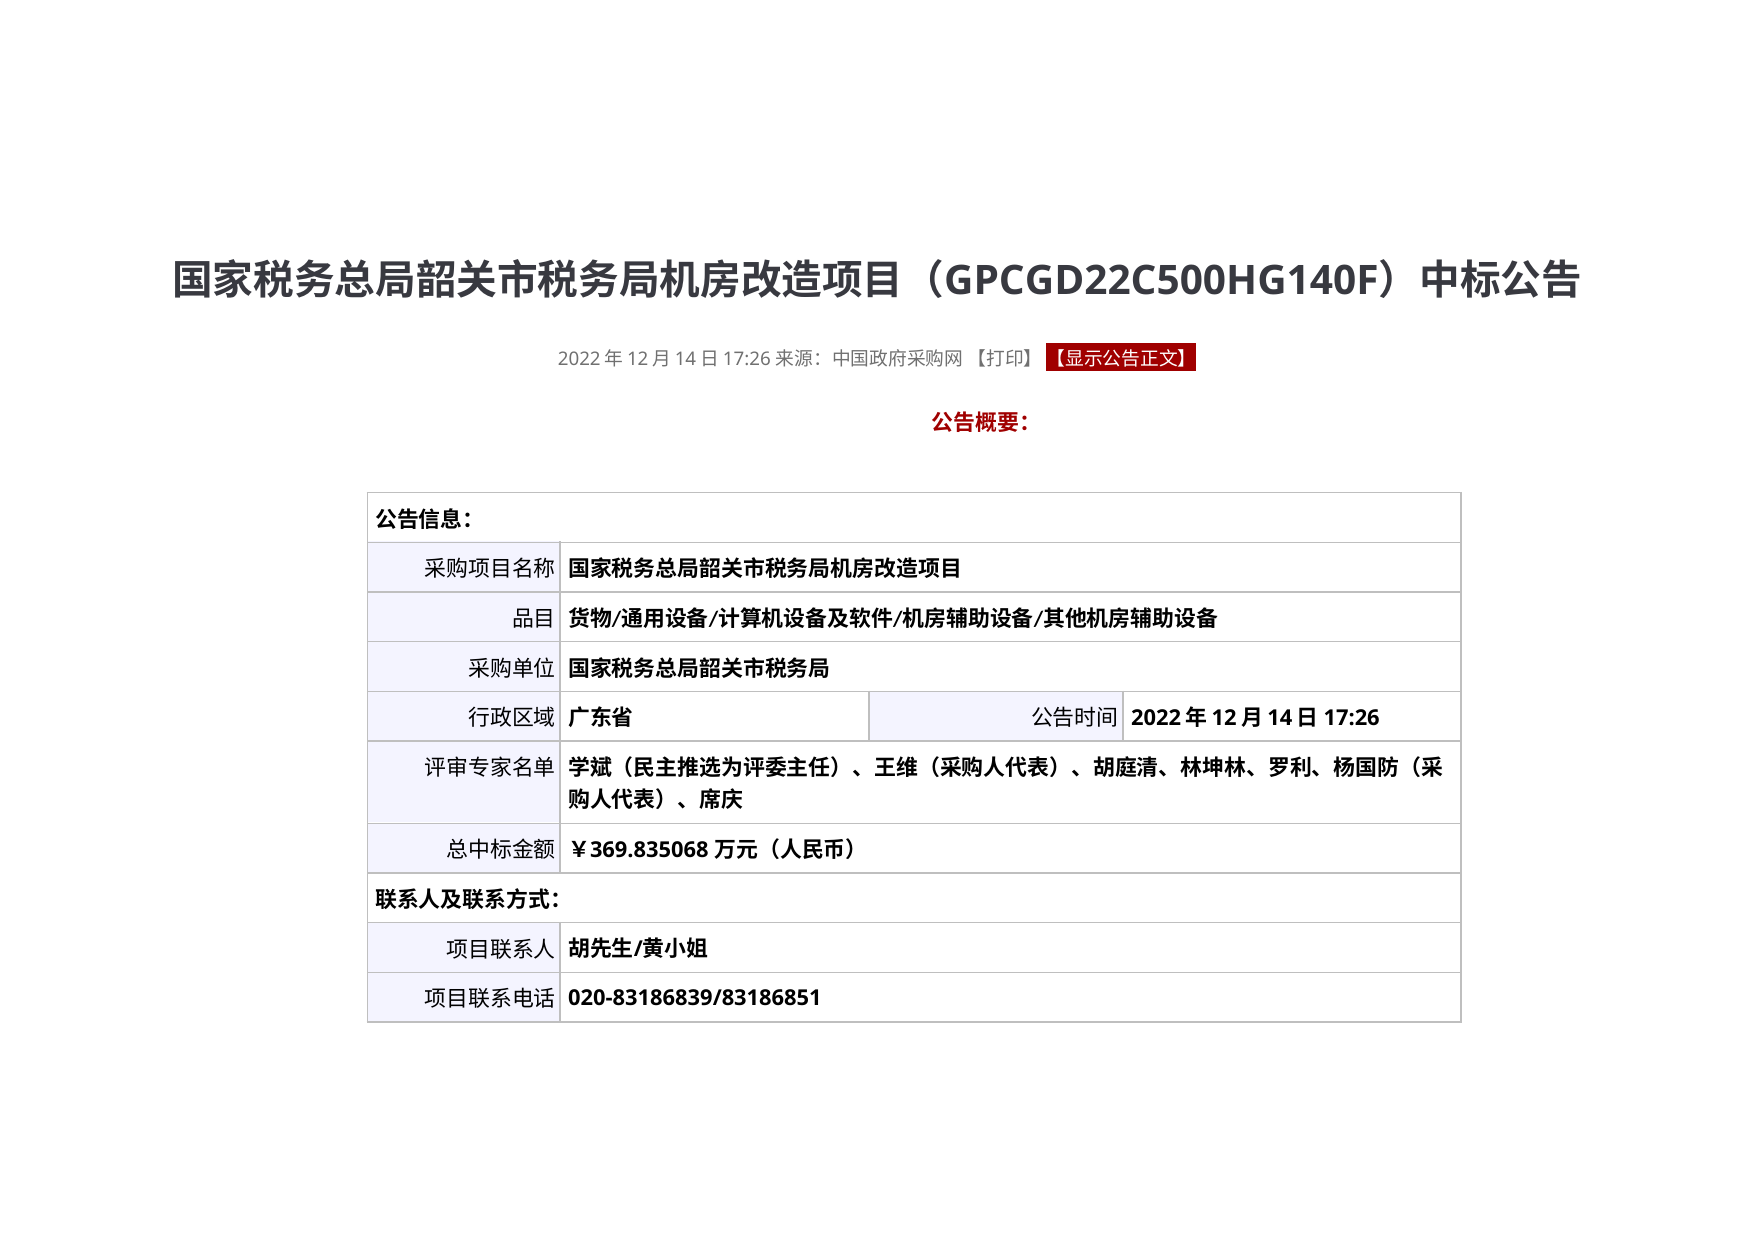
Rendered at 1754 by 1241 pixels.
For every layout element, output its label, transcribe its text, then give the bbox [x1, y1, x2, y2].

table_cell 公告时间 [870, 692, 1122, 740]
table_cell 胡先生/黄小姐 [561, 923, 1460, 971]
table_cell ￥369.835068 万元（人民币） [561, 824, 1460, 872]
table_cell 020-83186839/83186851 [561, 973, 1460, 1021]
table_cell 国家税务总局韶关市税务局 [561, 642, 1460, 691]
table_cell 联系人及联系方式： [368, 874, 1460, 922]
table_cell 行政区域 [368, 692, 559, 740]
table_cell 项目联系电话 [368, 973, 559, 1021]
subtitle 公告概要： [369, 404, 1604, 437]
table_cell 采购项目名称 [368, 543, 559, 591]
table_cell 广东省 [561, 692, 868, 740]
subtitle 国家税务总局韶关市税务局机房改造项目（GPCGD22C500HG140F）中标公告 [150, 244, 1604, 309]
table_cell 品目 [368, 593, 559, 641]
table_cell 2022年12月14日 17:26 [1124, 692, 1460, 740]
table_cell 国家税务总局韶关市税务局机房改造项目 [561, 543, 1460, 591]
table_cell 学斌（民主推选为评委主任）、王维（采购人代表）、胡庭清、林坤林、罗利、杨国防（采购人代表）、席庆 [561, 742, 1460, 822]
table_cell 货物/通用设备/计算机设备及软件/机房辅助设备/其他机房辅助设备 [561, 593, 1460, 641]
table_cell 评审专家名单 [368, 742, 559, 822]
table_cell 项目联系人 [368, 923, 559, 971]
table_cell 总中标金额 [368, 824, 559, 872]
table_cell 采购单位 [368, 642, 559, 691]
text 2022年12月14日 17:26 来源：中国政府采购网 【打印】 【显示公告正文】 [150, 341, 1604, 373]
table_header 公告信息： [368, 493, 1460, 541]
